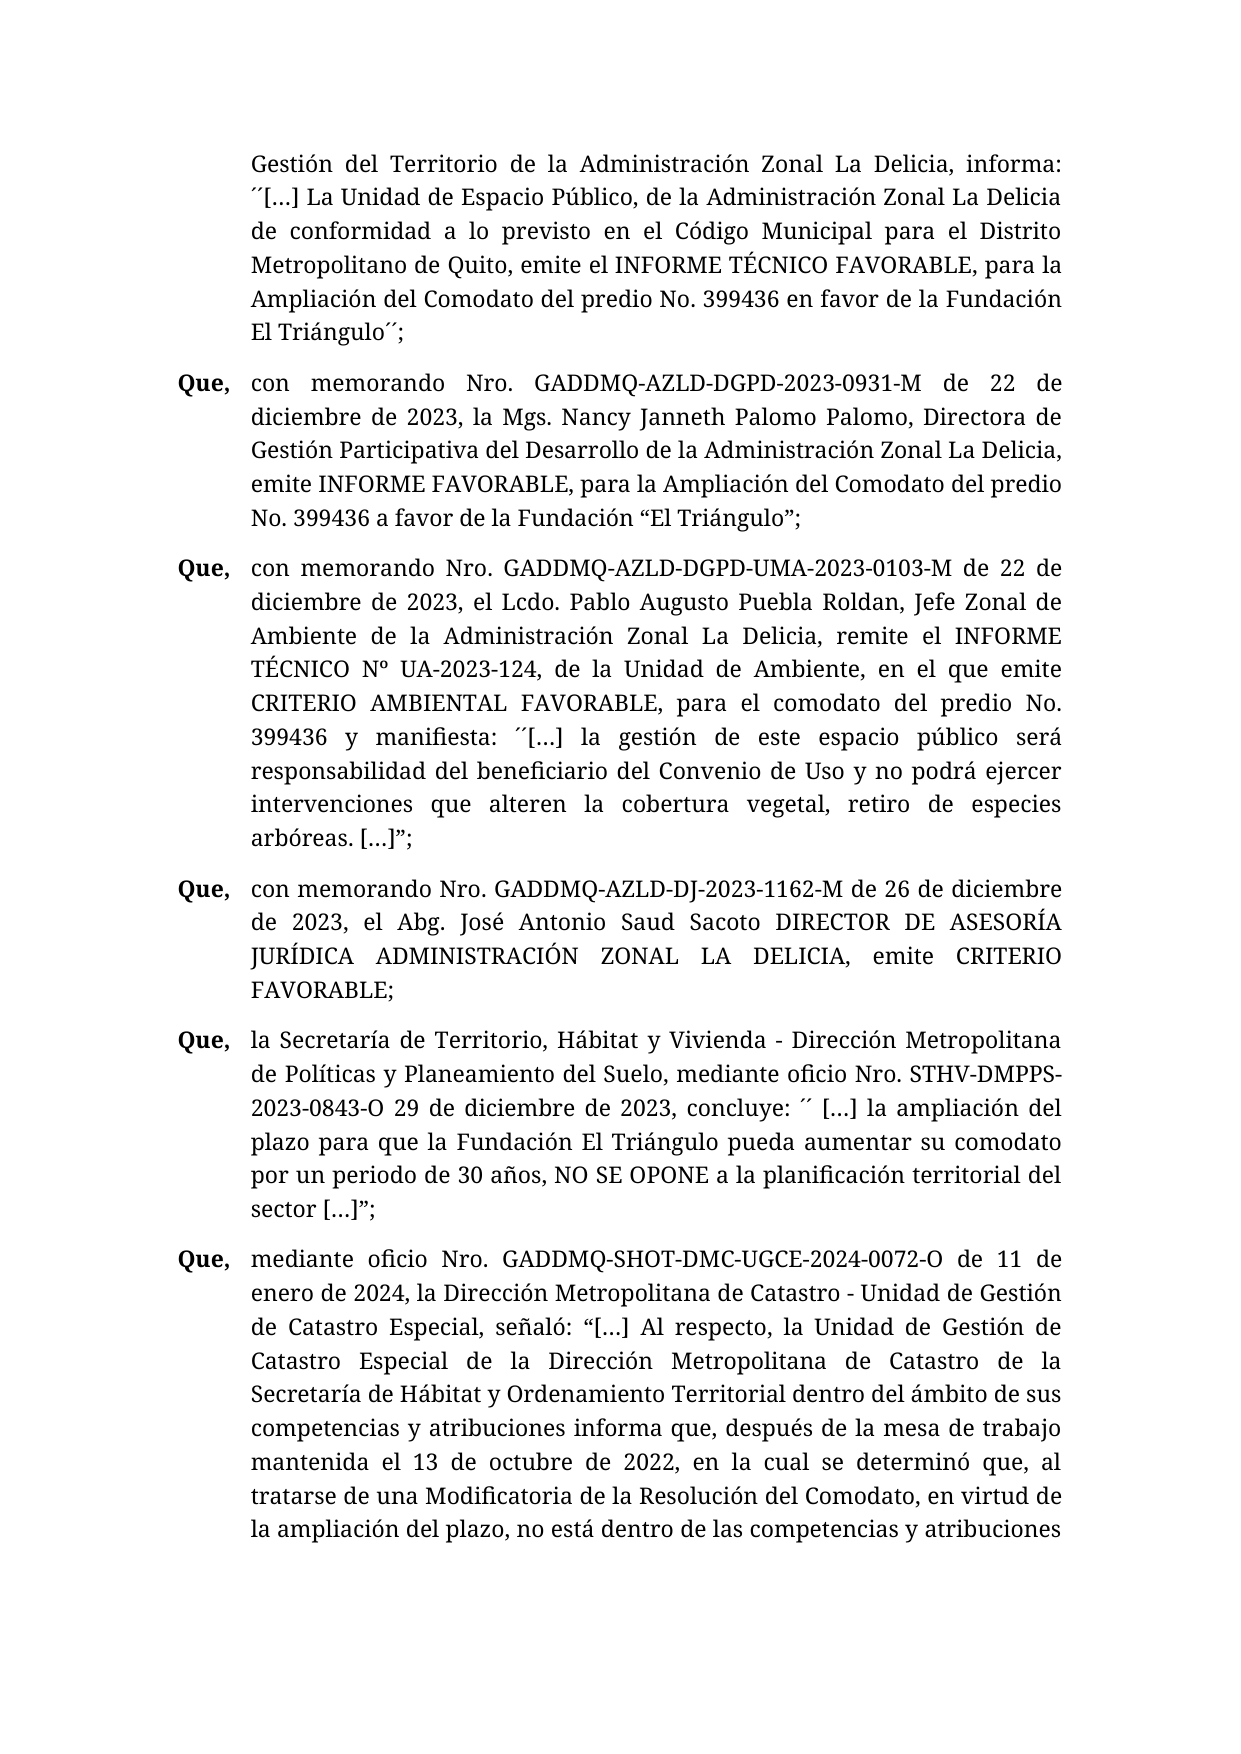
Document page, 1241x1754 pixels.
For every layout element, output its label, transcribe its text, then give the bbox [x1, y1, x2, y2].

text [177, 1243, 1063, 1545]
text Que, con memorando Nro. GADDMQ-AZLD-DGPD-UMA-2023-0103-M de 22 de diciembre de 2023, el Lcdo. Pablo Augusto Puebla Roldan, Jefe Zonal de Ambiente de la Administración Zonal La Delicia, remite el INFORME TÉCNICO Nº UA-2023-124, de la Unidad de Ambiente, en el que emite CRITERIO AMBIENTAL FAVORABLE, para el comodato del predio No. 399436 y manifiesta: ´´[…] la gestión de este espacio público será responsabilidad del beneficiario del Convenio de Uso y no podrá ejercer intervenciones que alteren la cobertura vegetal, retiro de especies arbóreas. […]”; [177, 552, 1063, 853]
text Que, la Secretaría de Territorio, Hábitat y Vivienda - Dirección Metropolitana de Políticas y Planeamiento del Suelo, mediante oficio Nro. STHV-DMPPS-2023-0843-O 29 de diciembre de 2023, concluye: ´´ […] la ampliación del plazo para que la Fundación El Triángulo pueda aumentar su comodato por un periodo de 30 años, NO SE OPONE a la planificación territorial del sector […]”; [177, 1024, 1063, 1224]
text Que, con memorando Nro. GADDMQ-AZLD-DGPD-2023-0931-M de 22 de diciembre de 2023, la Mgs. Nancy Janneth Palomo Palomo, Directora de Gestión Participativa del Desarrollo de la Administración Zonal La Delicia, emite INFORME FAVORABLE, para la Ampliación del Comodato del predio No. 399436 a favor de la Fundación “El Triángulo”; [177, 367, 1063, 533]
text Que, con memorando Nro. GADDMQ-AZLD-DJ-2023-1162-M de 26 de diciembre de 2023, el Abg. José Antonio Saud Sacoto DIRECTOR DE ASESORÍA JURÍDICA ADMINISTRACIÓN ZONAL LA DELICIA, emite CRITERIO FAVORABLE; [177, 873, 1063, 1005]
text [177, 148, 1063, 348]
